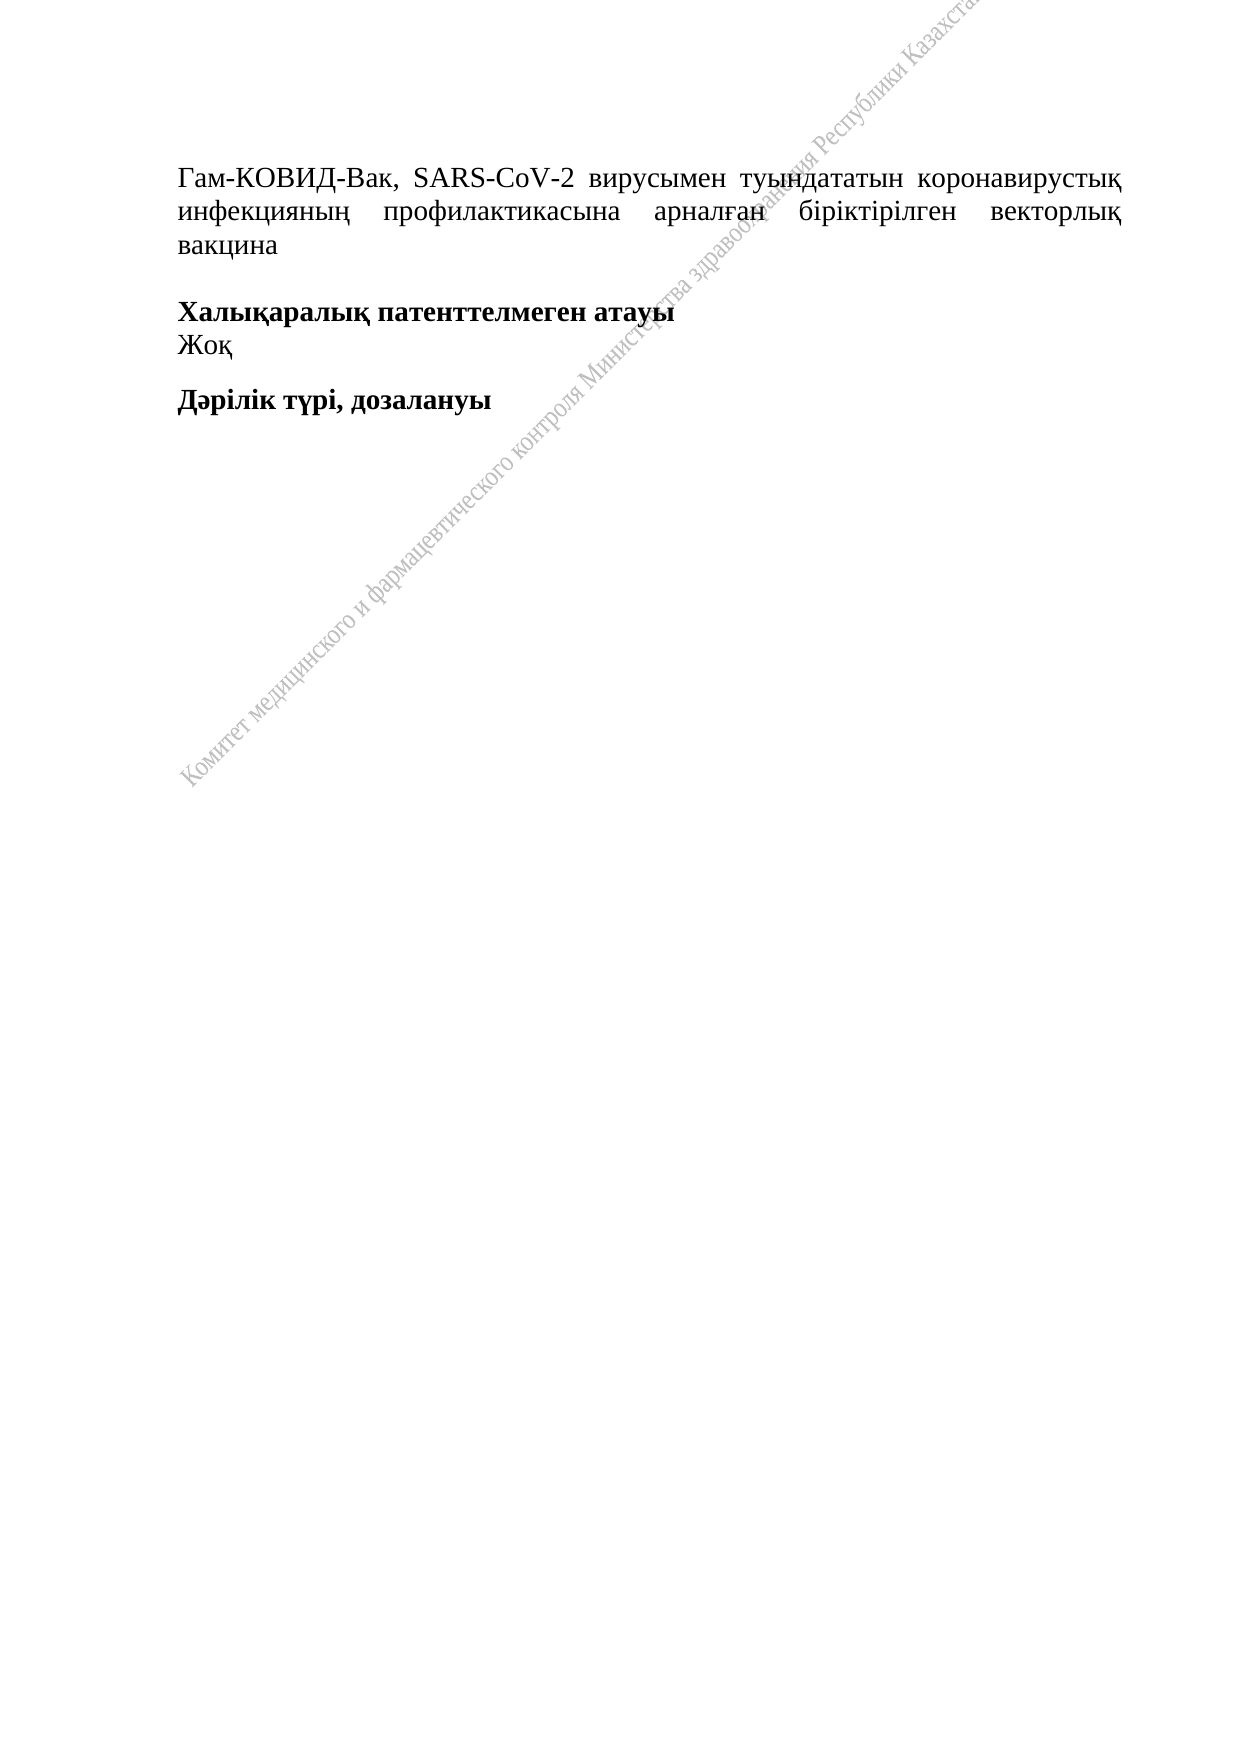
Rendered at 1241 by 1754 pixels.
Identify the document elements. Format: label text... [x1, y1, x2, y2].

text Дәрілік түрі, дозалануы [177, 382, 1122, 415]
text Халықаралық патенттелмеген атауы [177, 294, 1122, 327]
text Гам-КОВИД-Вак, SARS-CoV-2 вирусымен туындататын коронавирустық инфекцияның профилактикасына арналған біріктірілген векторлық вакцина [177, 160, 1122, 260]
text Жоқ [177, 327, 1122, 361]
